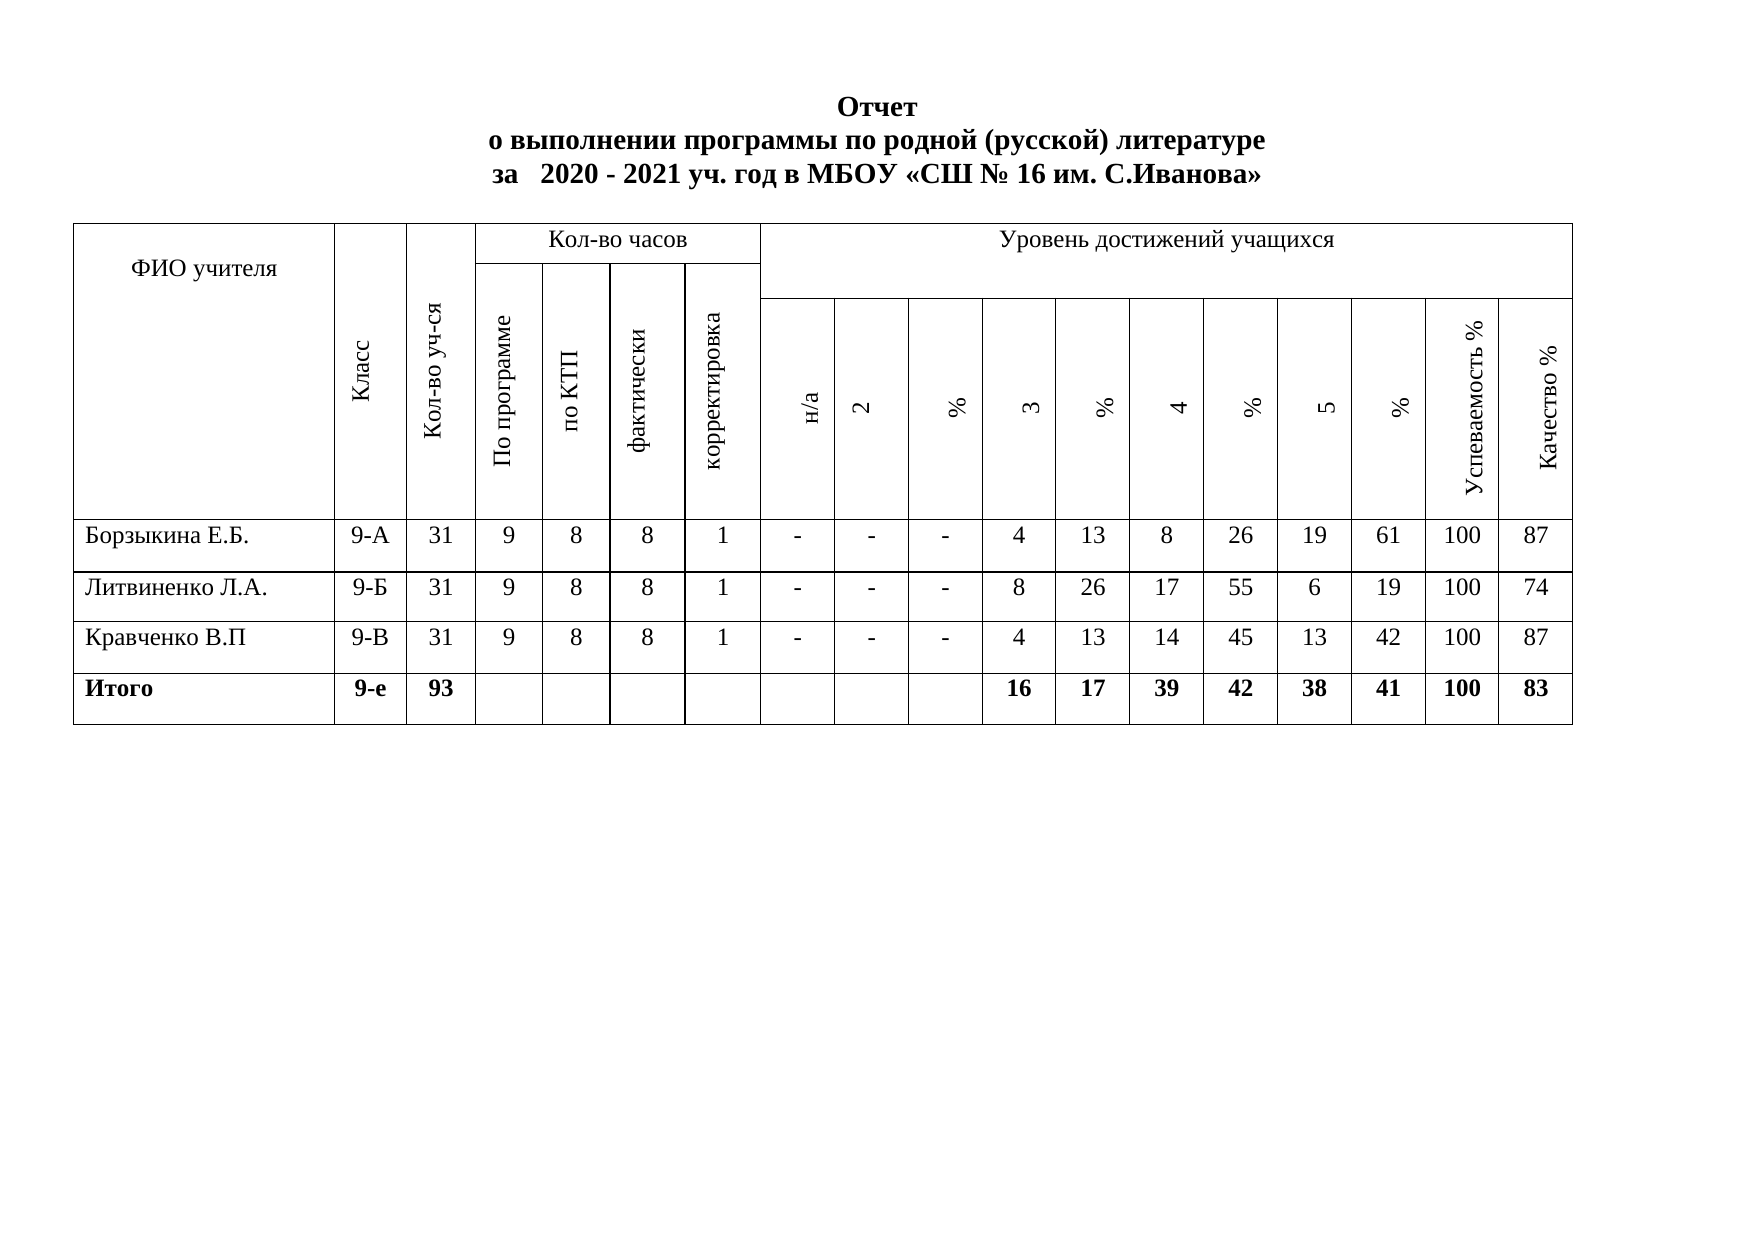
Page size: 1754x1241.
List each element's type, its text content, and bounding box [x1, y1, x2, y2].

table_cell 13 [1056, 520, 1129, 571]
table_cell 17 [1130, 573, 1203, 621]
table_cell - [909, 622, 982, 672]
table_cell 1 [686, 573, 760, 621]
table_cell 9 [476, 520, 542, 571]
table_cell Литвиненко Л.А. [74, 573, 334, 621]
table_cell 74 [1499, 573, 1572, 621]
table_cell % [1204, 299, 1277, 519]
table_cell 42 [1204, 674, 1277, 723]
table_cell 45 [1204, 622, 1277, 672]
table_cell 4 [1130, 299, 1203, 519]
table_cell 8 [611, 520, 684, 571]
table_cell 8 [543, 573, 609, 621]
table_cell - [835, 622, 908, 672]
table_cell 39 [1130, 674, 1203, 723]
table_cell [909, 674, 982, 723]
table_cell 8 [543, 520, 609, 571]
table_cell Качество % [1499, 299, 1572, 519]
table_cell 8 [611, 622, 684, 672]
table_cell 4 [983, 520, 1055, 571]
table_cell 16 [983, 674, 1055, 723]
table_cell Итого [74, 674, 334, 723]
table_cell 100 [1426, 520, 1498, 571]
table_cell 17 [1056, 674, 1129, 723]
table_cell 5 [1278, 299, 1351, 519]
table_cell 1 [686, 520, 760, 571]
table_header Кол-во часов [476, 224, 760, 263]
table_cell 13 [1056, 622, 1129, 672]
table_cell [835, 674, 908, 723]
table_cell 93 [407, 674, 475, 723]
table_cell 8 [983, 573, 1055, 621]
table_cell 87 [1499, 622, 1572, 672]
table_cell 31 [407, 622, 475, 672]
table_header ФИО учителя [74, 224, 334, 519]
table_cell Успеваемость % [1426, 299, 1498, 519]
table_cell - [909, 520, 982, 571]
table_cell 13 [1278, 622, 1351, 672]
table_cell 14 [1130, 622, 1203, 672]
table_header Уровень достижений учащихся [761, 224, 1572, 297]
table_cell 38 [1278, 674, 1351, 723]
table_cell 100 [1426, 573, 1498, 621]
table_cell Борзыкина Е.Б. [74, 520, 334, 571]
table_cell фактически [611, 264, 684, 519]
table_cell по КТП [543, 264, 609, 519]
table_cell 100 [1426, 622, 1498, 672]
table_cell 19 [1278, 520, 1351, 571]
table_cell 4 [983, 622, 1055, 672]
table_cell 55 [1204, 573, 1277, 621]
table_cell 9-А [335, 520, 406, 571]
table_cell 8 [611, 573, 684, 621]
table_cell н/а [761, 299, 834, 519]
table_cell [611, 674, 684, 723]
text о выполнении программы по родной (русской) литературе [118, 122, 1636, 156]
table_cell 31 [407, 573, 475, 621]
table_cell 31 [407, 520, 475, 571]
table_cell 41 [1352, 674, 1425, 723]
table_cell 100 [1426, 674, 1498, 723]
table_cell - [835, 520, 908, 571]
table_cell 61 [1352, 520, 1425, 571]
table_cell 9-е [335, 674, 406, 723]
table_cell 42 [1352, 622, 1425, 672]
text Отчет [118, 89, 1636, 122]
table_cell 1 [686, 622, 760, 672]
table_cell По программе [476, 264, 542, 519]
table_cell [761, 674, 834, 723]
table_cell корректировка [686, 264, 760, 519]
table_cell - [835, 573, 908, 621]
table_cell - [761, 573, 834, 621]
text за 2020 - 2021 уч. год в МБОУ «СШ № 16 им. С.Иванова» [118, 156, 1636, 189]
table_cell 19 [1352, 573, 1425, 621]
table_cell 26 [1204, 520, 1277, 571]
table_cell 3 [983, 299, 1055, 519]
table_cell 9-Б [335, 573, 406, 621]
table_header Класс [335, 224, 406, 519]
table_cell 9 [476, 622, 542, 672]
table_cell 2 [835, 299, 908, 519]
table_cell 9 [476, 573, 542, 621]
table_cell Кравченко В.П [74, 622, 334, 672]
table_cell 8 [543, 622, 609, 672]
table_cell 8 [1130, 520, 1203, 571]
table_cell 83 [1499, 674, 1572, 723]
table_cell - [761, 520, 834, 571]
table_cell [476, 674, 542, 723]
table_cell - [909, 573, 982, 621]
table_cell % [1352, 299, 1425, 519]
table_cell % [909, 299, 982, 519]
table_cell 9-В [335, 622, 406, 672]
table_cell [686, 674, 760, 723]
table_cell - [761, 622, 834, 672]
table_cell % [1056, 299, 1129, 519]
table_cell [543, 674, 609, 723]
table_header Кол-во уч-ся [407, 224, 475, 519]
table_cell 87 [1499, 520, 1572, 571]
table_cell 6 [1278, 573, 1351, 621]
table_cell 26 [1056, 573, 1129, 621]
